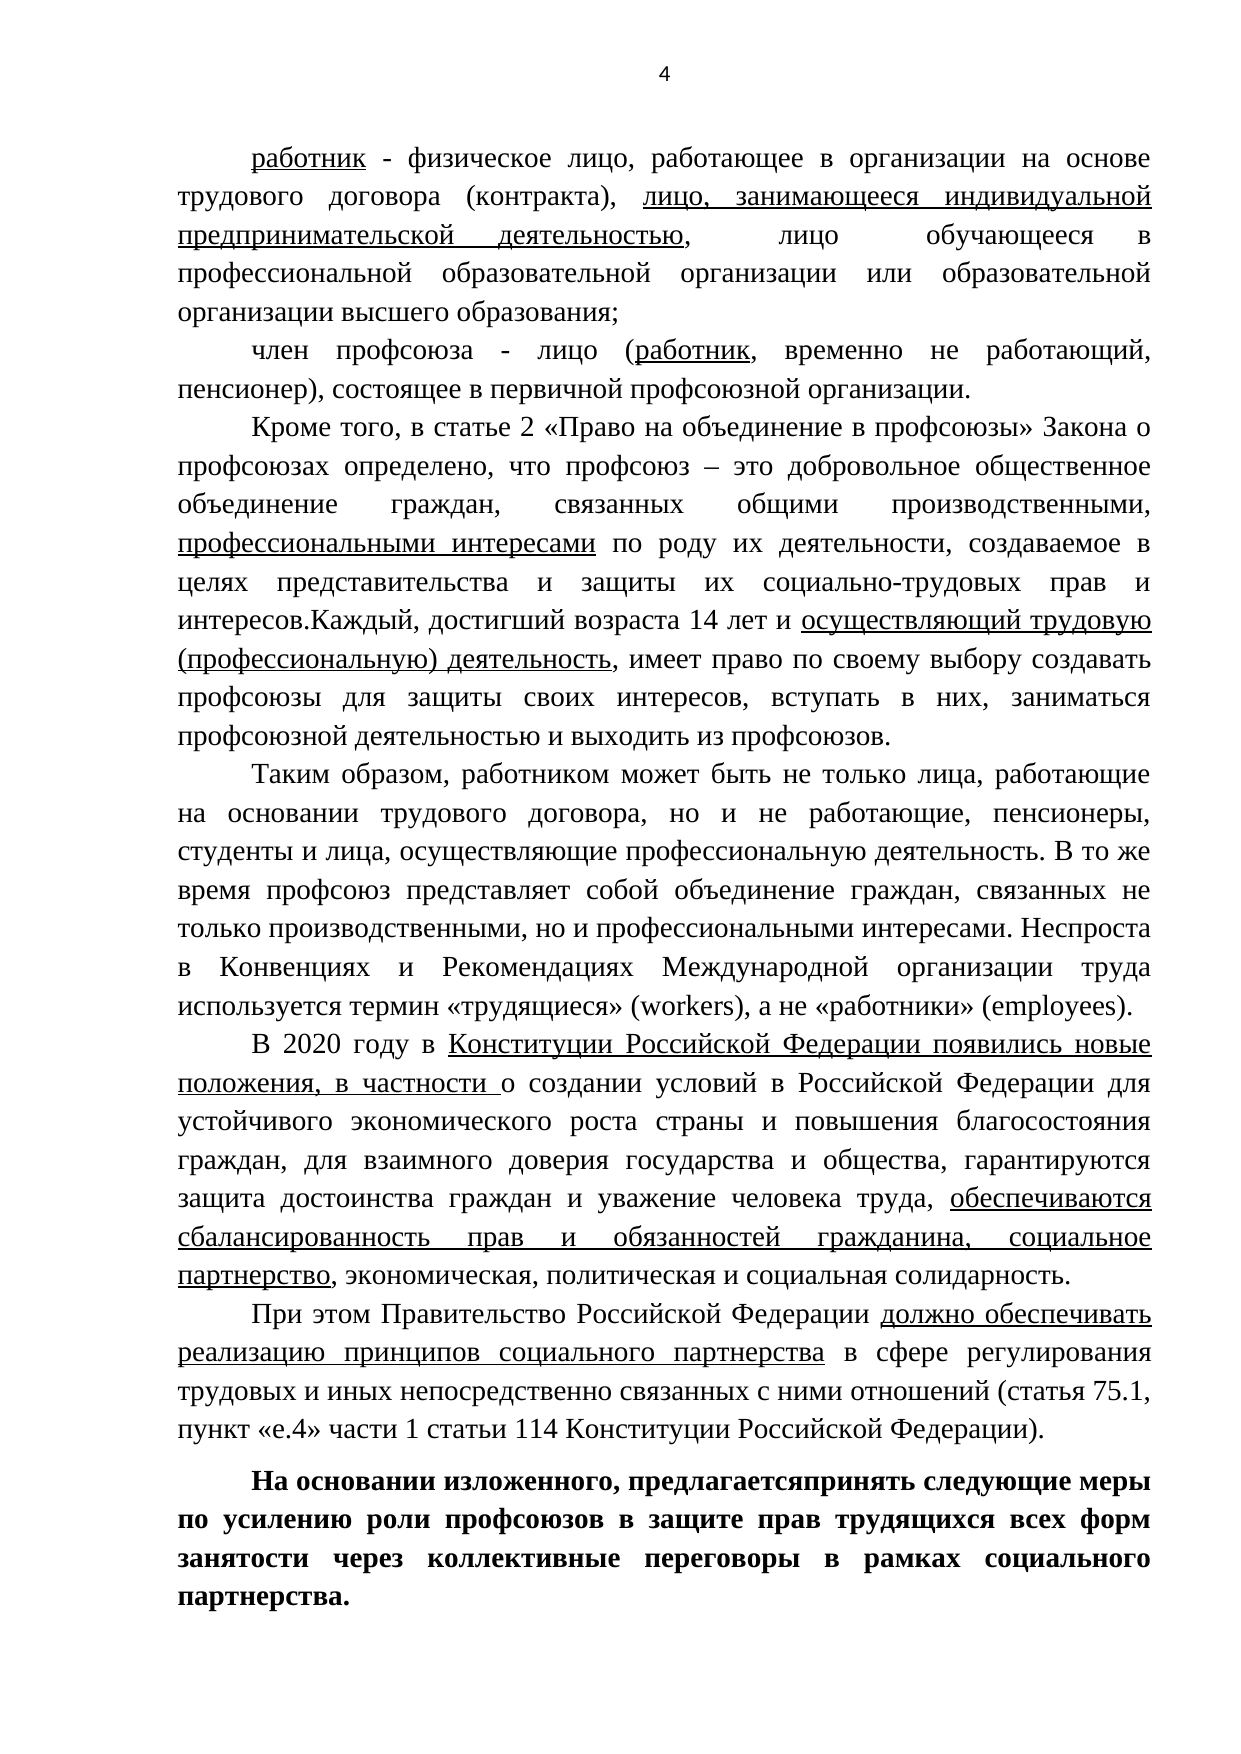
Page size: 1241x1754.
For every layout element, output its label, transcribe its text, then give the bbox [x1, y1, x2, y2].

text В 2020 году в Конституции Российской Федерации появились новые положения, в частности о создании условий в Российской Федерации для устойчивого экономического роста страны и повышения благосостояния граждан, для взаимного доверия государства и общества, гарантируются защита достоинства граждан и уважение человека труда, обеспечиваются сбалансированность прав и обязанностей гражданина, социальное партнерство, экономическая, политическая и социальная солидарность. [177, 1026, 1152, 1248]
text Таким образом, работником может быть не только лица, работающие на основании трудового договора, но и не работающие, пенсионеры, студенты и лица, осуществляющие профессиональную деятельность. В то же время профсоюз представляет собой объединение граждан, связанных не только производственными, но и профессиональными интересами. Неспроста в Конвенциях и Рекомендациях Международной организации труда используется термин «трудящиеся» (workers), а не «работники» (employees). [177, 756, 1152, 1021]
text На основании изложенного, предлагаетсяпринять следующие меры по усилению роли профсоюзов в защите прав трудящихся всех форм занятости через коллективные переговоры в рамках социального партнерства. [177, 1463, 1152, 1612]
text Кроме того, в статье 2 «Право на объединение в профсоюзы» Закона о профсоюзах определено, что профсоюз – это добровольное общественное объединение граждан, связанных общими производственными, профессиональными интересами по роду их деятельности, создаваемое в целях представительства и защиты их социально-трудовых прав и интересов.Каждый, достигший возраста 14 лет и осуществляющий трудовую (профессиональную) деятельность, имеет право по своему выбору создавать профсоюзы для защиты своих интересов, вступать в них, заниматься профсоюзной деятельностью и выходить из профсоюзов. [177, 409, 1152, 751]
text работник - физическое лицо, работающее в организации на основе трудового договора (контракта), лицо, занимающееся индивидуальной предпринимательской деятельностью, лицо обучающееся в профессиональной образовательной организации или образовательной организации высшего образования; [177, 140, 1152, 327]
text В 2020 году в Конституции Российской Федерации появились новые положения, в частности о создании условий в Российской Федерации для устойчивого экономического роста страны и повышения благосостояния граждан, для взаимного доверия государства и общества, гарантируются защита достоинства граждан и уважение человека труда, обеспечиваются сбалансированность прав и обязанностей гражданина, социальное партнерство, экономическая, политическая и социальная солидарность. [177, 1249, 1152, 1291]
text член профсоюза - лицо (работник, временно не работающий, пенсионер), состоящее в первичной профсоюзной организации. [177, 332, 1152, 404]
text При этом Правительство Российской Федерации должно обеспечивать реализацию принципов социального партнерства в сфере регулирования трудовых и иных непосредственно связанных с ними отношений (статья 75.1, пункт «е.4» части 1 статьи 114 Конституции Российской Федерации). [177, 1296, 1152, 1445]
